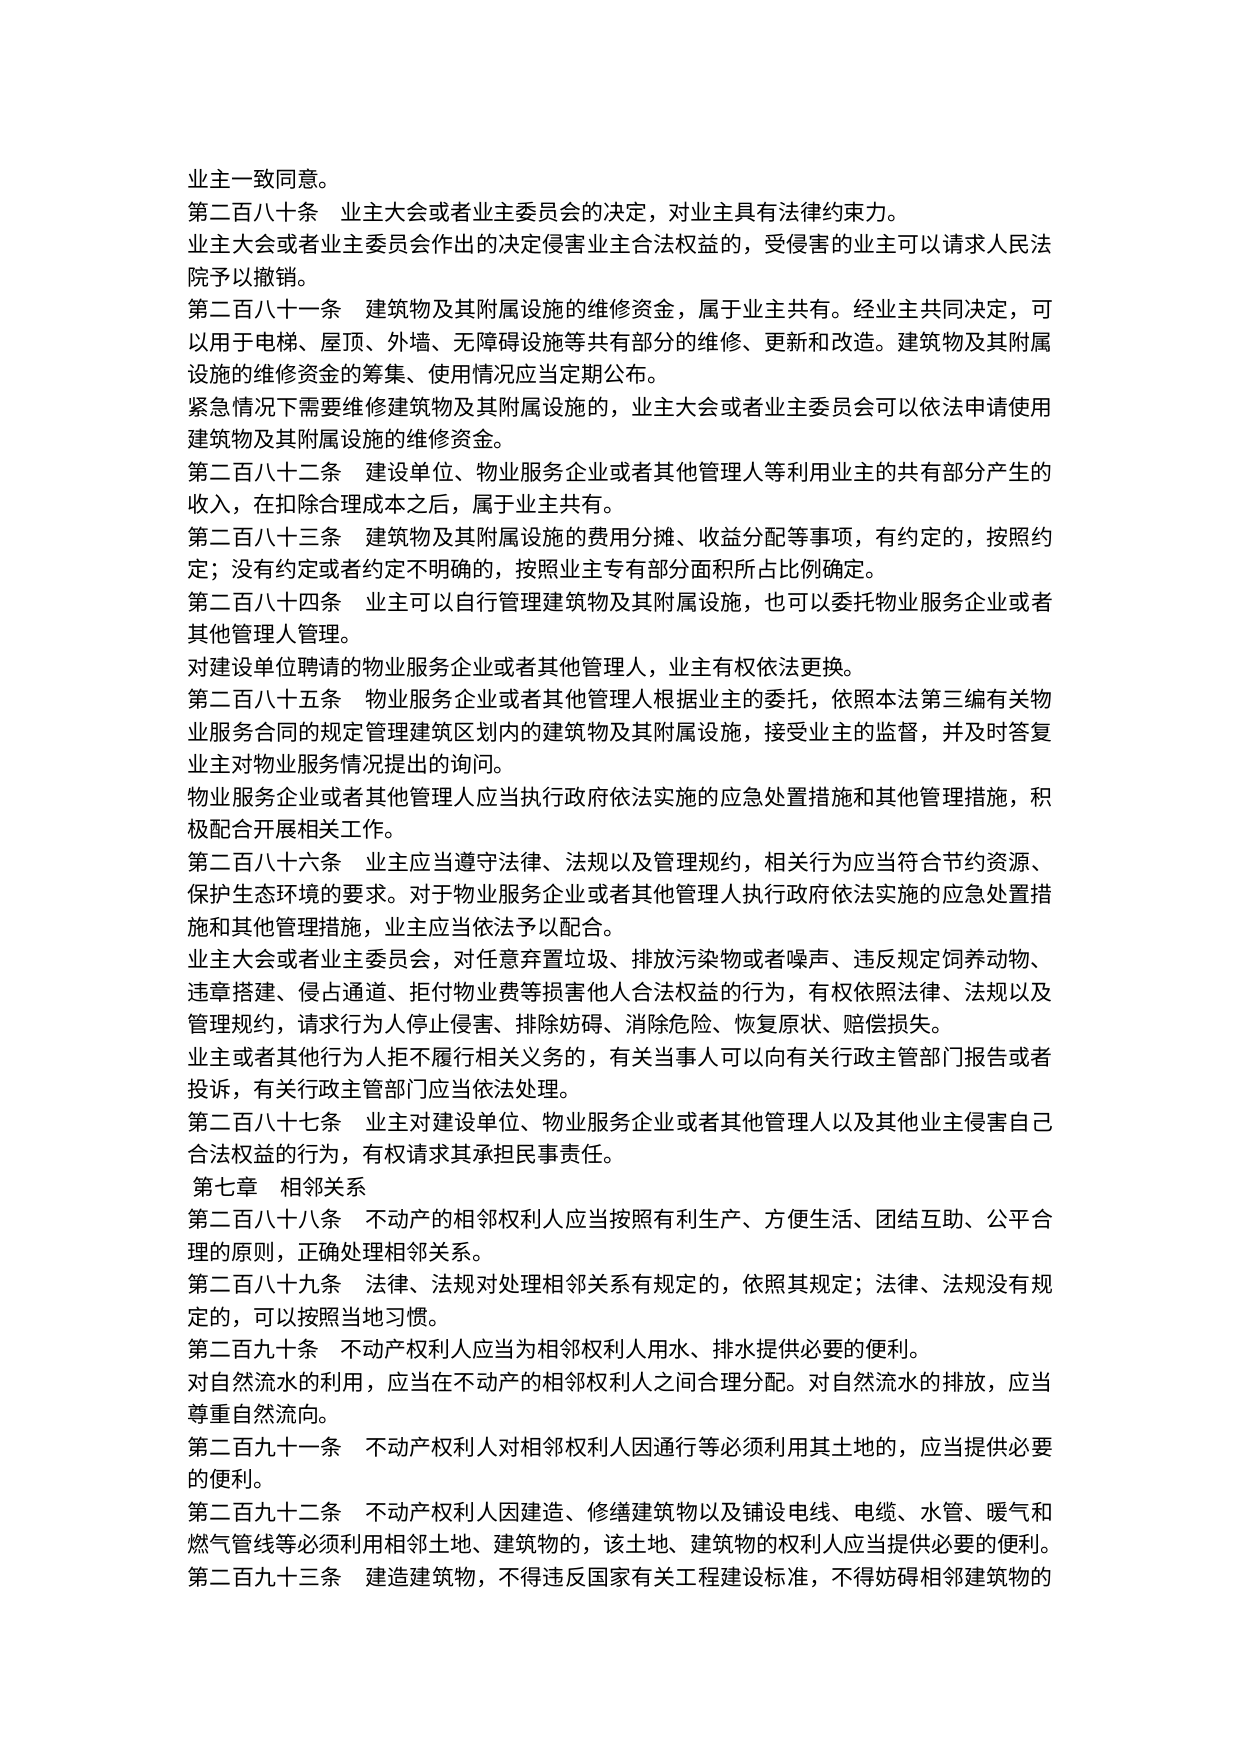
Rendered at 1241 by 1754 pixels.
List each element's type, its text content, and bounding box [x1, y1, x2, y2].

text 第二百八十四条 业主可以自行管理建筑物及其附属设施，也可以委托物业服务企业或者其他管理人管理。 [187, 584, 1053, 649]
text 业主或者其他行为人拒不履行相关义务的，有关当事人可以向有关行政主管部门报告或者投诉，有关行政主管部门应当依法处理。 [187, 1039, 1053, 1104]
text 第二百八十五条 物业服务企业或者其他管理人根据业主的委托，依照本法第三编有关物业服务合同的规定管理建筑区划内的建筑物及其附属设施，接受业主的监督，并及时答复业主对物业服务情况提出的询问。 [187, 682, 1053, 779]
text 对自然流水的利用，应当在不动产的相邻权利人之间合理分配。对自然流水的排放，应当尊重自然流向。 [187, 1364, 1053, 1429]
text 第二百八十七条 业主对建设单位、物业服务企业或者其他管理人以及其他业主侵害自己合法权益的行为，有权请求其承担民事责任。 [187, 1104, 1053, 1169]
text 第二百九十条 不动产权利人应当为相邻权利人用水、排水提供必要的便利。 [187, 1332, 1053, 1364]
text 业主大会或者业主委员会，对任意弃置垃圾、排放污染物或者噪声、违反规定饲养动物、违章搭建、侵占通道、拒付物业费等损害他人合法权益的行为，有权依照法律、法规以及管理规约，请求行为人停止侵害、排除妨碍、消除危险、恢复原状、赔偿损失。 [187, 942, 1053, 1039]
text 紧急情况下需要维修建筑物及其附属设施的，业主大会或者业主委员会可以依法申请使用建筑物及其附属设施的维修资金。 [187, 389, 1053, 454]
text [187, 162, 1053, 194]
text 第二百九十二条 不动产权利人因建造、修缮建筑物以及铺设电线、电缆、水管、暖气和燃气管线等必须利用相邻土地、建筑物的，该土地、建筑物的权利人应当提供必要的便利。 [187, 1494, 1053, 1559]
text 第七章 相邻关系 [187, 1169, 1053, 1202]
text 第二百八十条 业主大会或者业主委员会的决定，对业主具有法律约束力。 [187, 194, 1053, 227]
text 第二百九十一条 不动产权利人对相邻权利人因通行等必须利用其土地的，应当提供必要的便利。 [187, 1429, 1053, 1494]
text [187, 1559, 1053, 1592]
text 第二百八十一条 建筑物及其附属设施的维修资金，属于业主共有。经业主共同决定，可以用于电梯、屋顶、外墙、无障碍设施等共有部分的维修、更新和改造。建筑物及其附属设施的维修资金的筹集、使用情况应当定期公布。 [187, 292, 1053, 389]
text 第二百八十九条 法律、法规对处理相邻关系有规定的，依照其规定；法律、法规没有规定的，可以按照当地习惯。 [187, 1267, 1053, 1332]
text 对建设单位聘请的物业服务企业或者其他管理人，业主有权依法更换。 [187, 649, 1053, 682]
text 第二百八十二条 建设单位、物业服务企业或者其他管理人等利用业主的共有部分产生的收入，在扣除合理成本之后，属于业主共有。 [187, 454, 1053, 519]
text 第二百八十八条 不动产的相邻权利人应当按照有利生产、方便生活、团结互助、公平合理的原则，正确处理相邻关系。 [187, 1202, 1053, 1267]
text 业主大会或者业主委员会作出的决定侵害业主合法权益的，受侵害的业主可以请求人民法院予以撤销。 [187, 227, 1053, 292]
text 物业服务企业或者其他管理人应当执行政府依法实施的应急处置措施和其他管理措施，积极配合开展相关工作。 [187, 779, 1053, 844]
text 第二百八十三条 建筑物及其附属设施的费用分摊、收益分配等事项，有约定的，按照约定；没有约定或者约定不明确的，按照业主专有部分面积所占比例确定。 [187, 519, 1053, 584]
text 第二百八十六条 业主应当遵守法律、法规以及管理规约，相关行为应当符合节约资源、保护生态环境的要求。对于物业服务企业或者其他管理人执行政府依法实施的应急处置措施和其他管理措施，业主应当依法予以配合。 [187, 844, 1053, 942]
